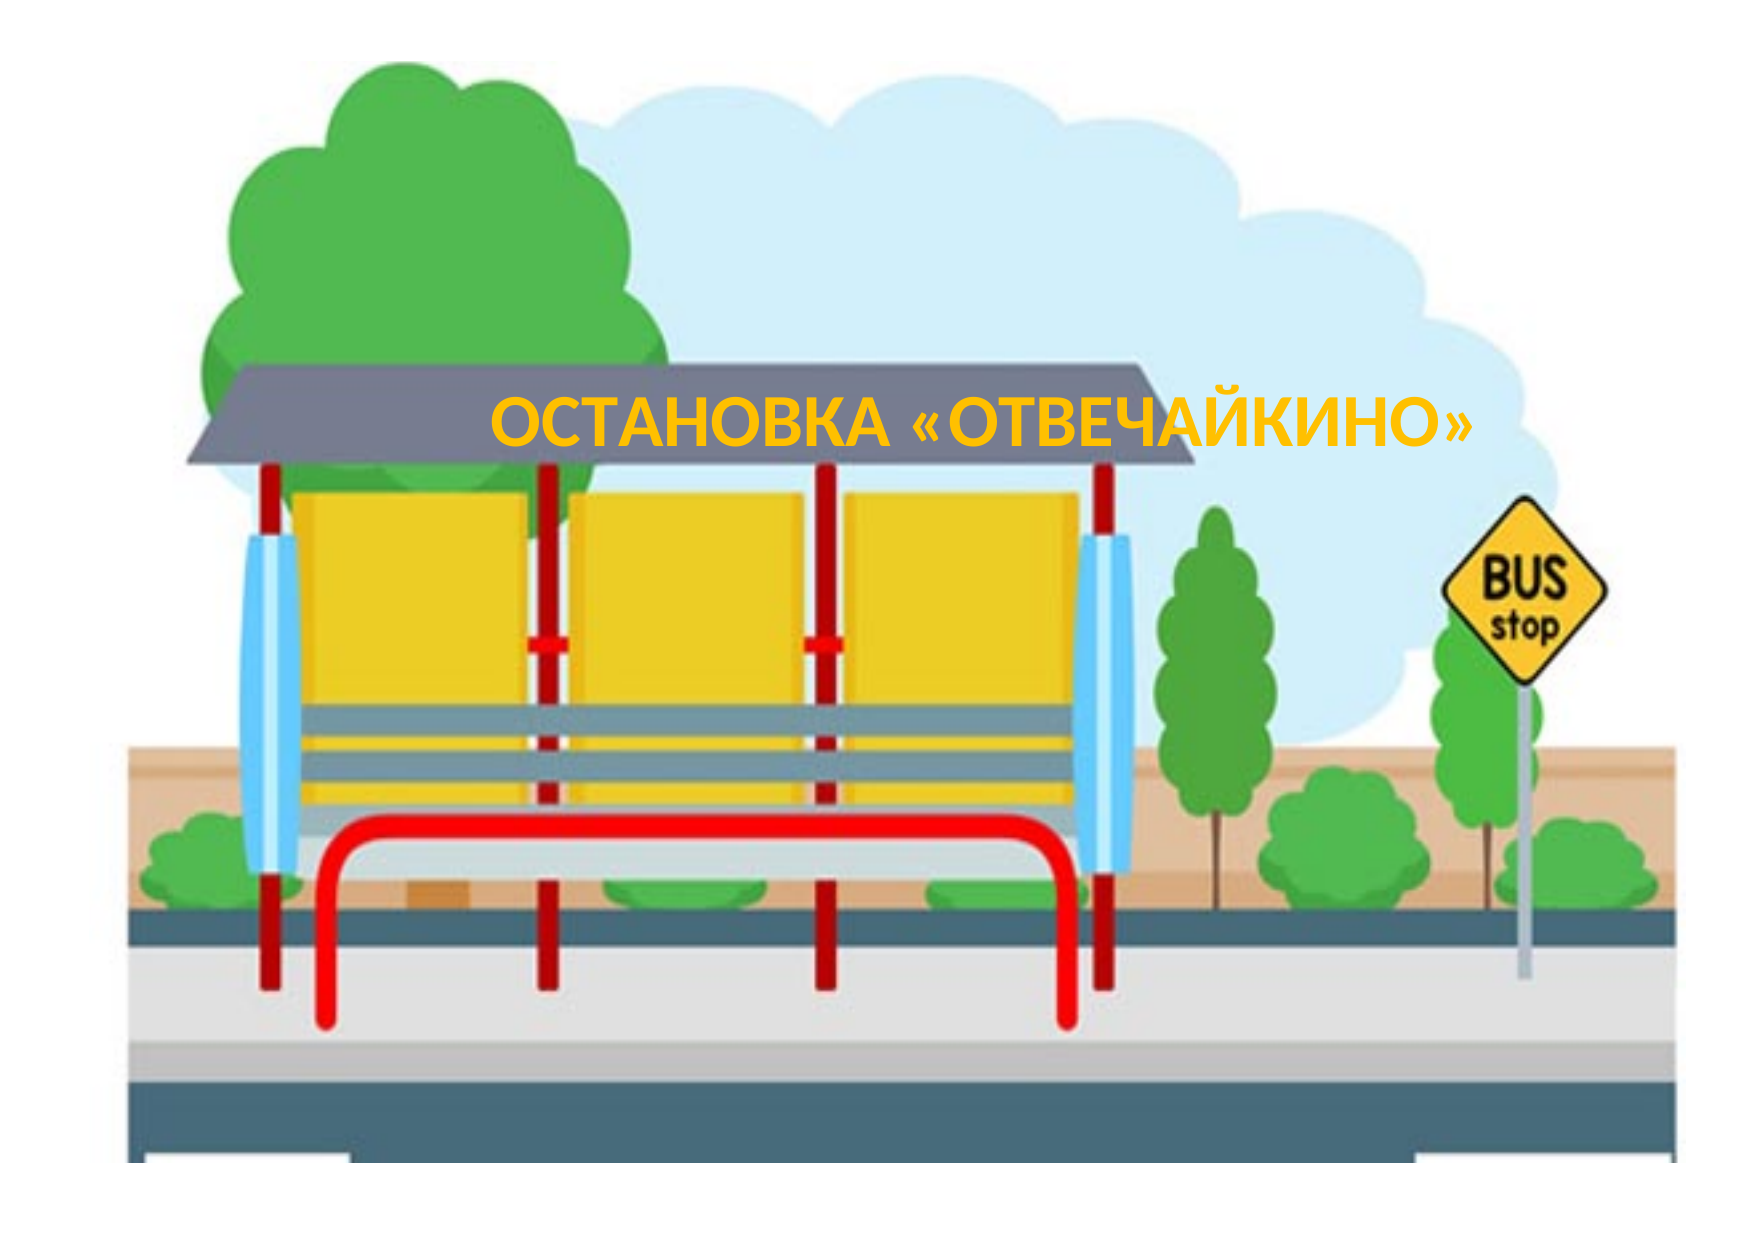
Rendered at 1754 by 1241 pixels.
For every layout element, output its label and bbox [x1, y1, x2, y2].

picture [89, 61, 1686, 1163]
